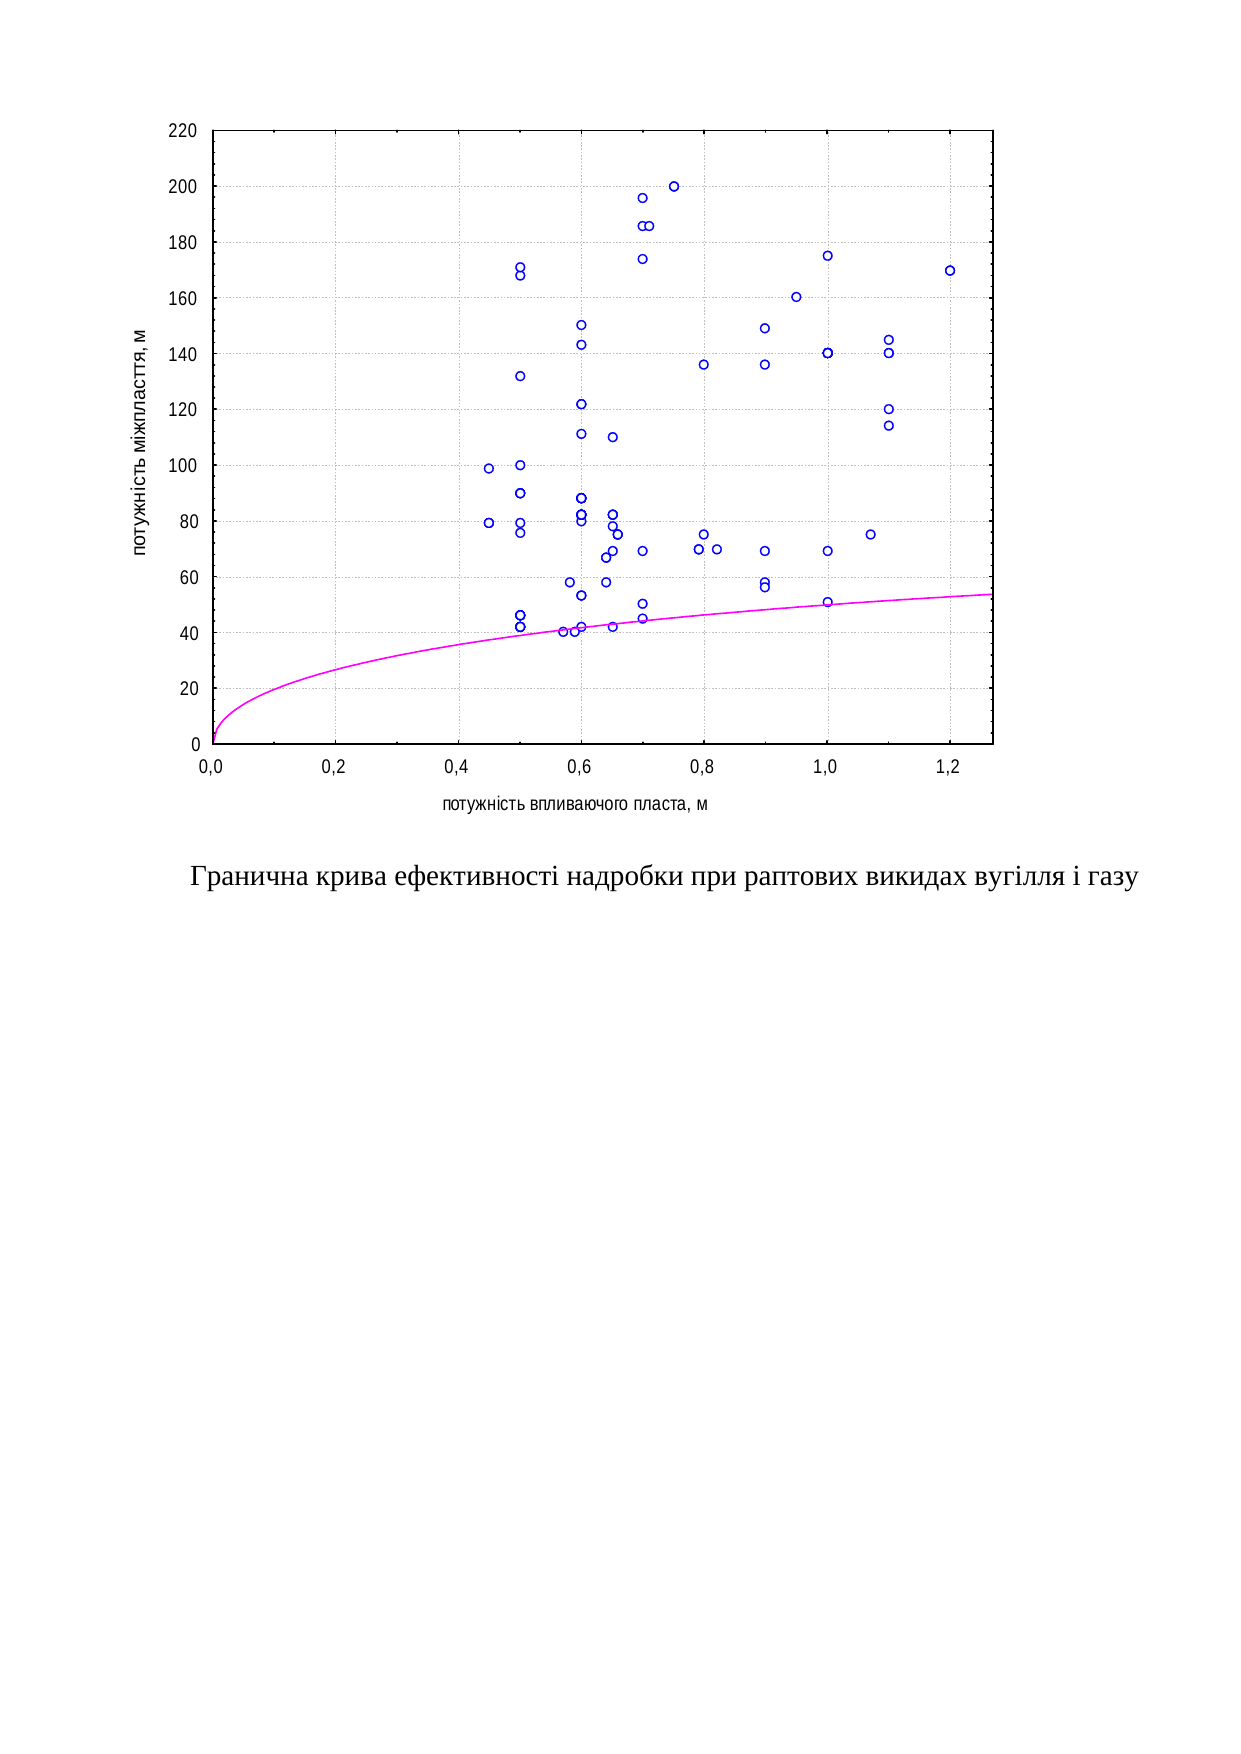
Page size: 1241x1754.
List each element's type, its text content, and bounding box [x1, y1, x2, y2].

text Гранична крива ефективності надробки при раптових викидах вугілля і газу [59, 858, 1196, 892]
